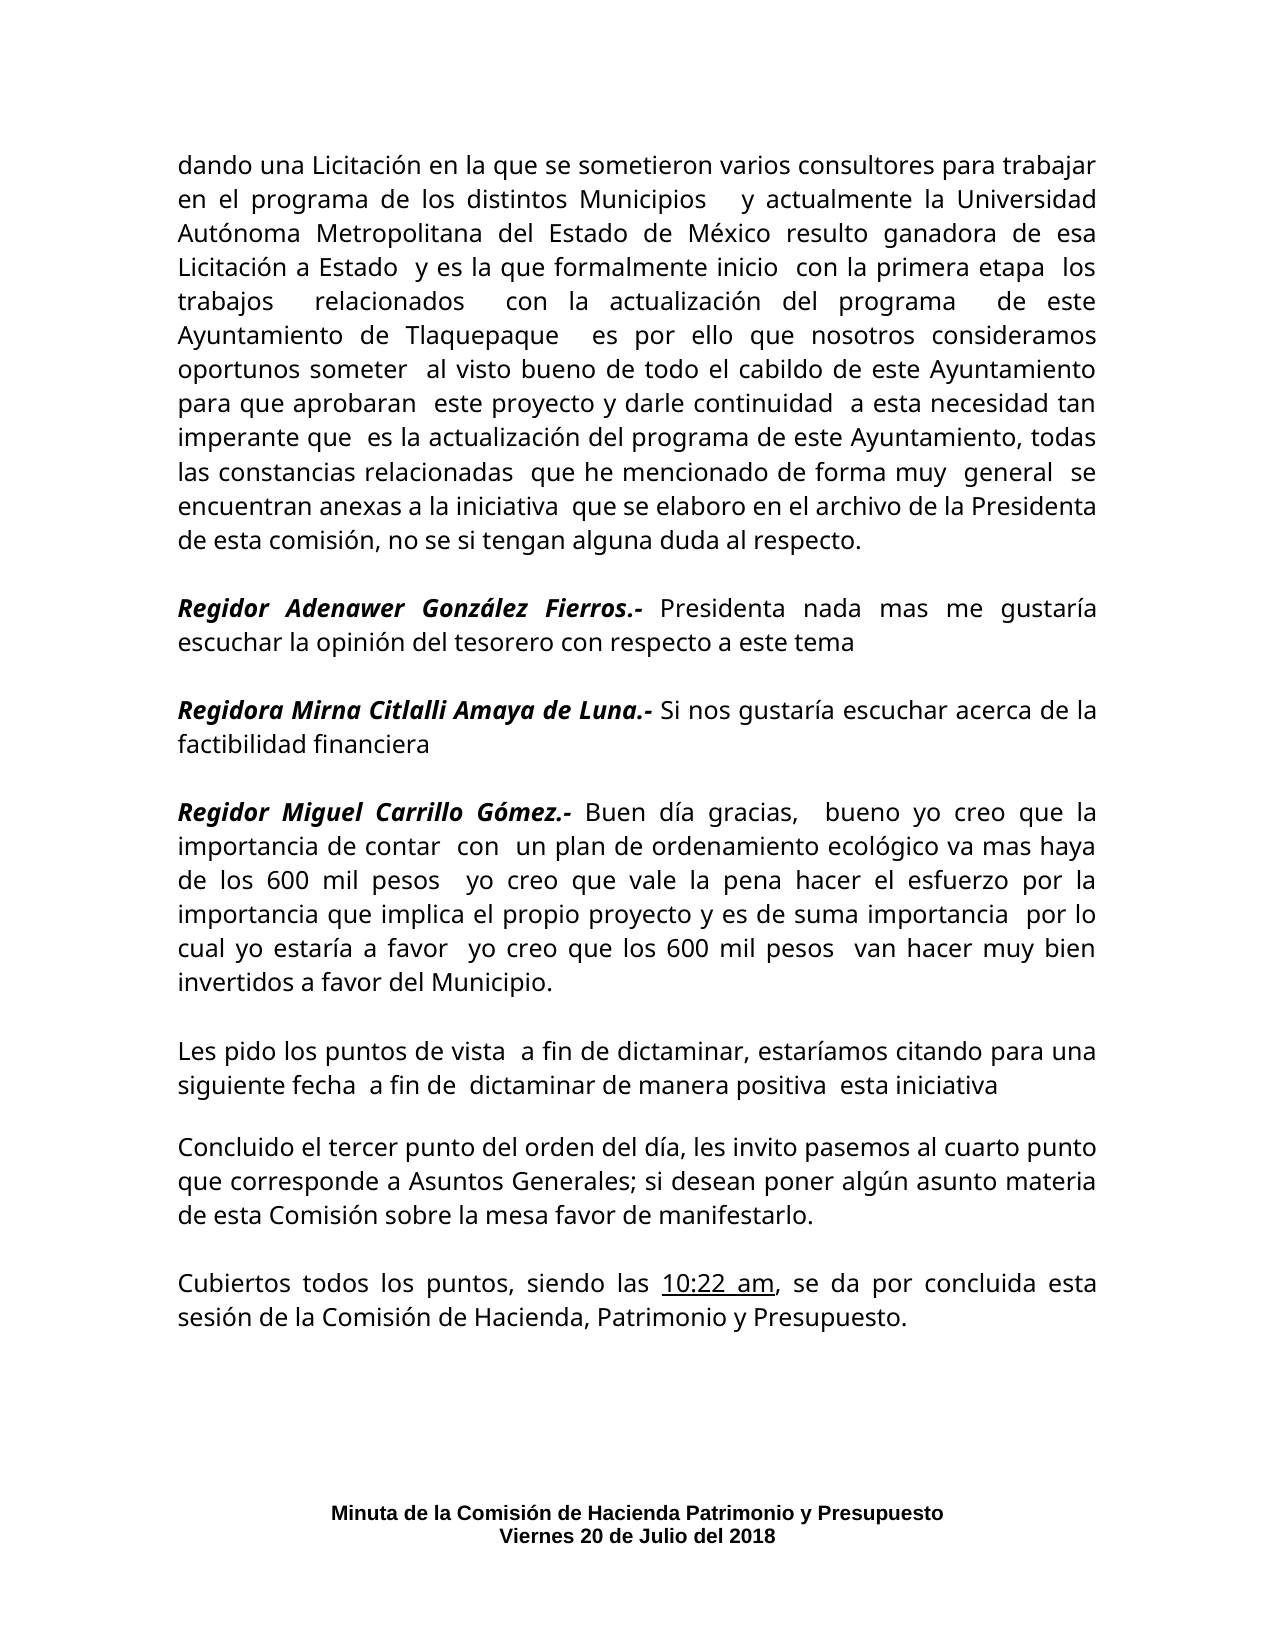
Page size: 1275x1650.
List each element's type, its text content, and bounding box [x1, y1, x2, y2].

text Cubiertos todos los puntos, siendo las 10:22 am, se da por concluida esta sesión de la Comisión de Hacienda, Patrimonio y Presupuesto. [177, 1266, 1098, 1334]
text Regidora Mirna Citlalli Amaya de Luna.- Si nos gustaría escuchar acerca de la factibilidad financiera [177, 693, 1098, 761]
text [177, 148, 1098, 556]
text Regidor Adenawer González Fierros.- Presidenta nada mas me gustaría escuchar la opinión del tesorero con respecto a este tema [177, 590, 1098, 658]
text Les pido los puntos de vista a fin de dictaminar, estaríamos citando para una siguiente fecha a fin de dictaminar de manera positiva esta iniciativa [177, 1033, 1098, 1101]
text Regidor Miguel Carrillo Gómez.- Buen día gracias, bueno yo creo que la importancia de contar con un plan de ordenamiento ecológico va mas haya de los 600 mil pesos yo creo que vale la pena hacer el esfuerzo por la importancia que implica el propio proyecto y es de suma importancia por lo cual yo estaría a favor yo creo que los 600 mil pesos van hacer muy bien invertidos a favor del Municipio. [177, 795, 1098, 999]
text Concluido el tercer punto del orden del día, les invito pasemos al cuarto punto que corresponde a Asuntos Generales; si desean poner algún asunto materia de esta Comisión sobre la mesa favor de manifestarlo. [177, 1129, 1098, 1232]
